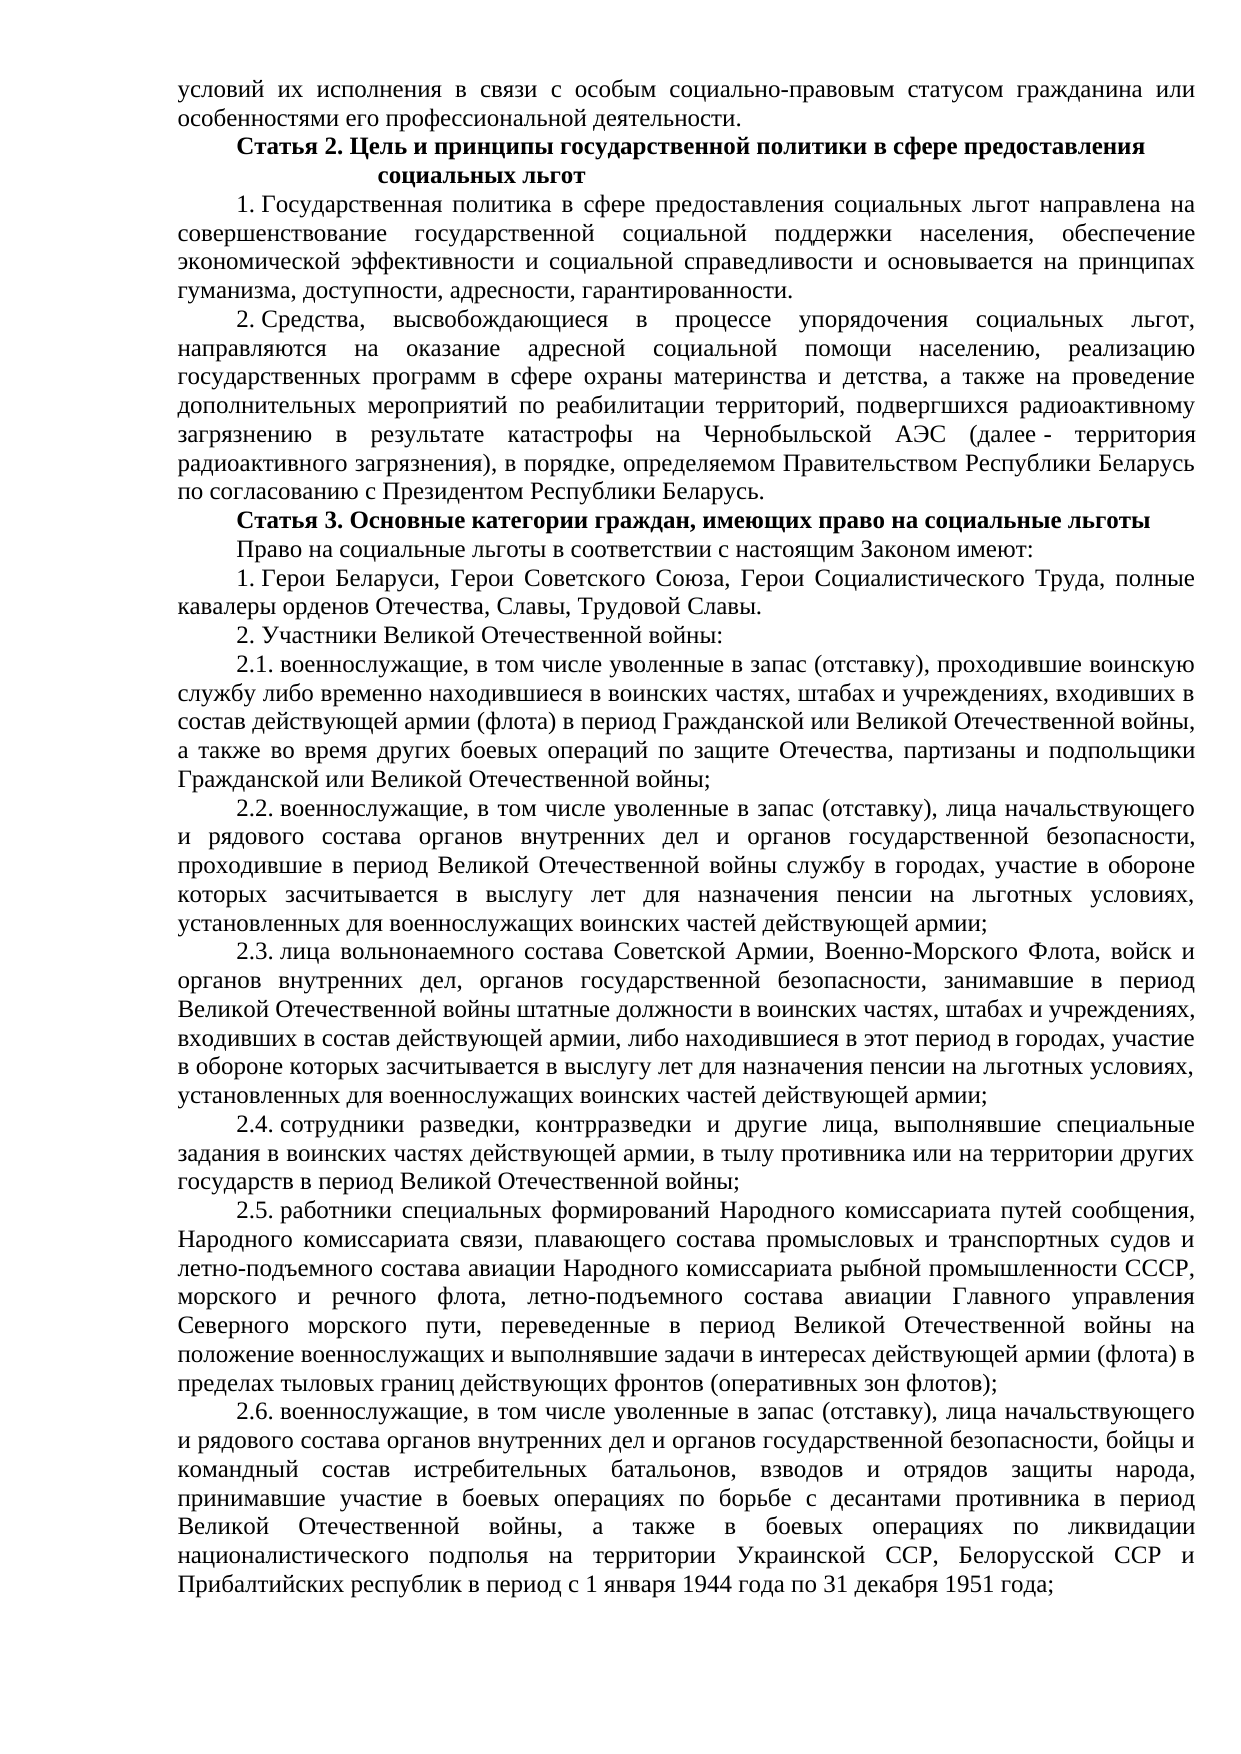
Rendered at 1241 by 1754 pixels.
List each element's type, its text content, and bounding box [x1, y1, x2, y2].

text Статья 2. Цель и принципы государственной политики в сфере предоставления социальных льгот [236, 131, 1196, 189]
text 2.3. лица вольнонаемного состава Советской Армии, Военно-Морского Флота, войск и органов внутренних дел, органов государственной безопасности, занимавшие в период Великой Отечественной войны штатные должности в воинских частях, штабах и учреждениях, входивших в состав действующей армии, либо находившиеся в этот период в городах, участие в обороне которых засчитывается в выслугу лет для назначения пенсии на льготных условиях, установленных для военнослужащих воинских частей действующей армии; [177, 936, 1196, 1109]
text 2. Участники Великой Отечественной войны: [177, 620, 1196, 649]
text 2. Средства, высвобождающиеся в процессе упорядочения социальных льгот, направляются на оказание адресной социальной помощи населению, реализацию государственных программ в сфере охраны материнства и детства, а также на проведение дополнительных мероприятий по реабилитации территорий, подвергшихся радиоактивному загрязнению в результате катастрофы на Чернобыльской АЭС (далее - территория радиоактивного загрязнения), в порядке, определяемом Правительством Республики Беларусь по согласованию с Президентом Республики Беларусь. [177, 304, 1196, 505]
text 1. Государственная политика в сфере предоставления социальных льгот направлена на совершенствование государственной социальной поддержки населения, обеспечение экономической эффективности и социальной справедливости и основывается на принципах гуманизма, доступности, адресности, гарантированности. [177, 189, 1196, 304]
text 2.2. военнослужащие, в том числе уволенные в запас (отставку), лица начальствующего и рядового состава органов внутренних дел и органов государственной безопасности, проходившие в период Великой Отечественной войны службу в городах, участие в обороне которых засчитывается в выслугу лет для назначения пенсии на льготных условиях, установленных для военнослужащих воинских частей действующей армии; [177, 793, 1196, 936]
text 2.1. военнослужащие, в том числе уволенные в запас (отставку), проходившие воинскую службу либо временно находившиеся в воинских частях, штабах и учреждениях, входивших в состав действующей армии (флота) в период Гражданской или Великой Отечественной войны, а также во время других боевых операций по защите Отечества, партизаны и подпольщики Гражданской или Великой Отечественной войны; [177, 649, 1196, 793]
text 2.4. сотрудники разведки, контрразведки и другие лица, выполнявшие специальные задания в воинских частях действующей армии, в тылу противника или на территории других государств в период Великой Отечественной войны; [177, 1109, 1196, 1195]
text 1. Герои Беларуси, Герои Советского Союза, Герои Социалистического Труда, полные кавалеры орденов Отечества, Славы, Трудовой Славы. [177, 563, 1196, 620]
text Право на социальные льготы в соответствии с настоящим Законом имеют: [177, 534, 1196, 563]
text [177, 74, 1196, 131]
text 2.5. работники специальных формирований Народного комиссариата путей сообщения, Народного комиссариата связи, плавающего состава промысловых и транспортных судов и летно-подъемного состава авиации Народного комиссариата рыбной промышленности СССР, морского и речного флота, летно-подъемного состава авиации Главного управления Северного морского пути, переведенные в период Великой Отечественной войны на положение военнослужащих и выполнявшие задачи в интересах действующей армии (флота) в пределах тыловых границ действующих фронтов (оперативных зон флотов); [177, 1195, 1196, 1396]
text Статья 3. Основные категории граждан, имеющих право на социальные льготы [236, 505, 1196, 534]
text 2.6. военнослужащие, в том числе уволенные в запас (отставку), лица начальствующего и рядового состава органов внутренних дел и органов государственной безопасности, бойцы и командный состав истребительных батальонов, взводов и отрядов защиты народа, принимавшие участие в боевых операциях по борьбе с десантами противника в период Великой Отечественной войны, а также в боевых операциях по ликвидации националистического подполья на территории Украинской ССР, Белорусской ССР и Прибалтийских республик в период с 1 января 1944 года по 31 декабря 1951 года; [177, 1396, 1196, 1598]
